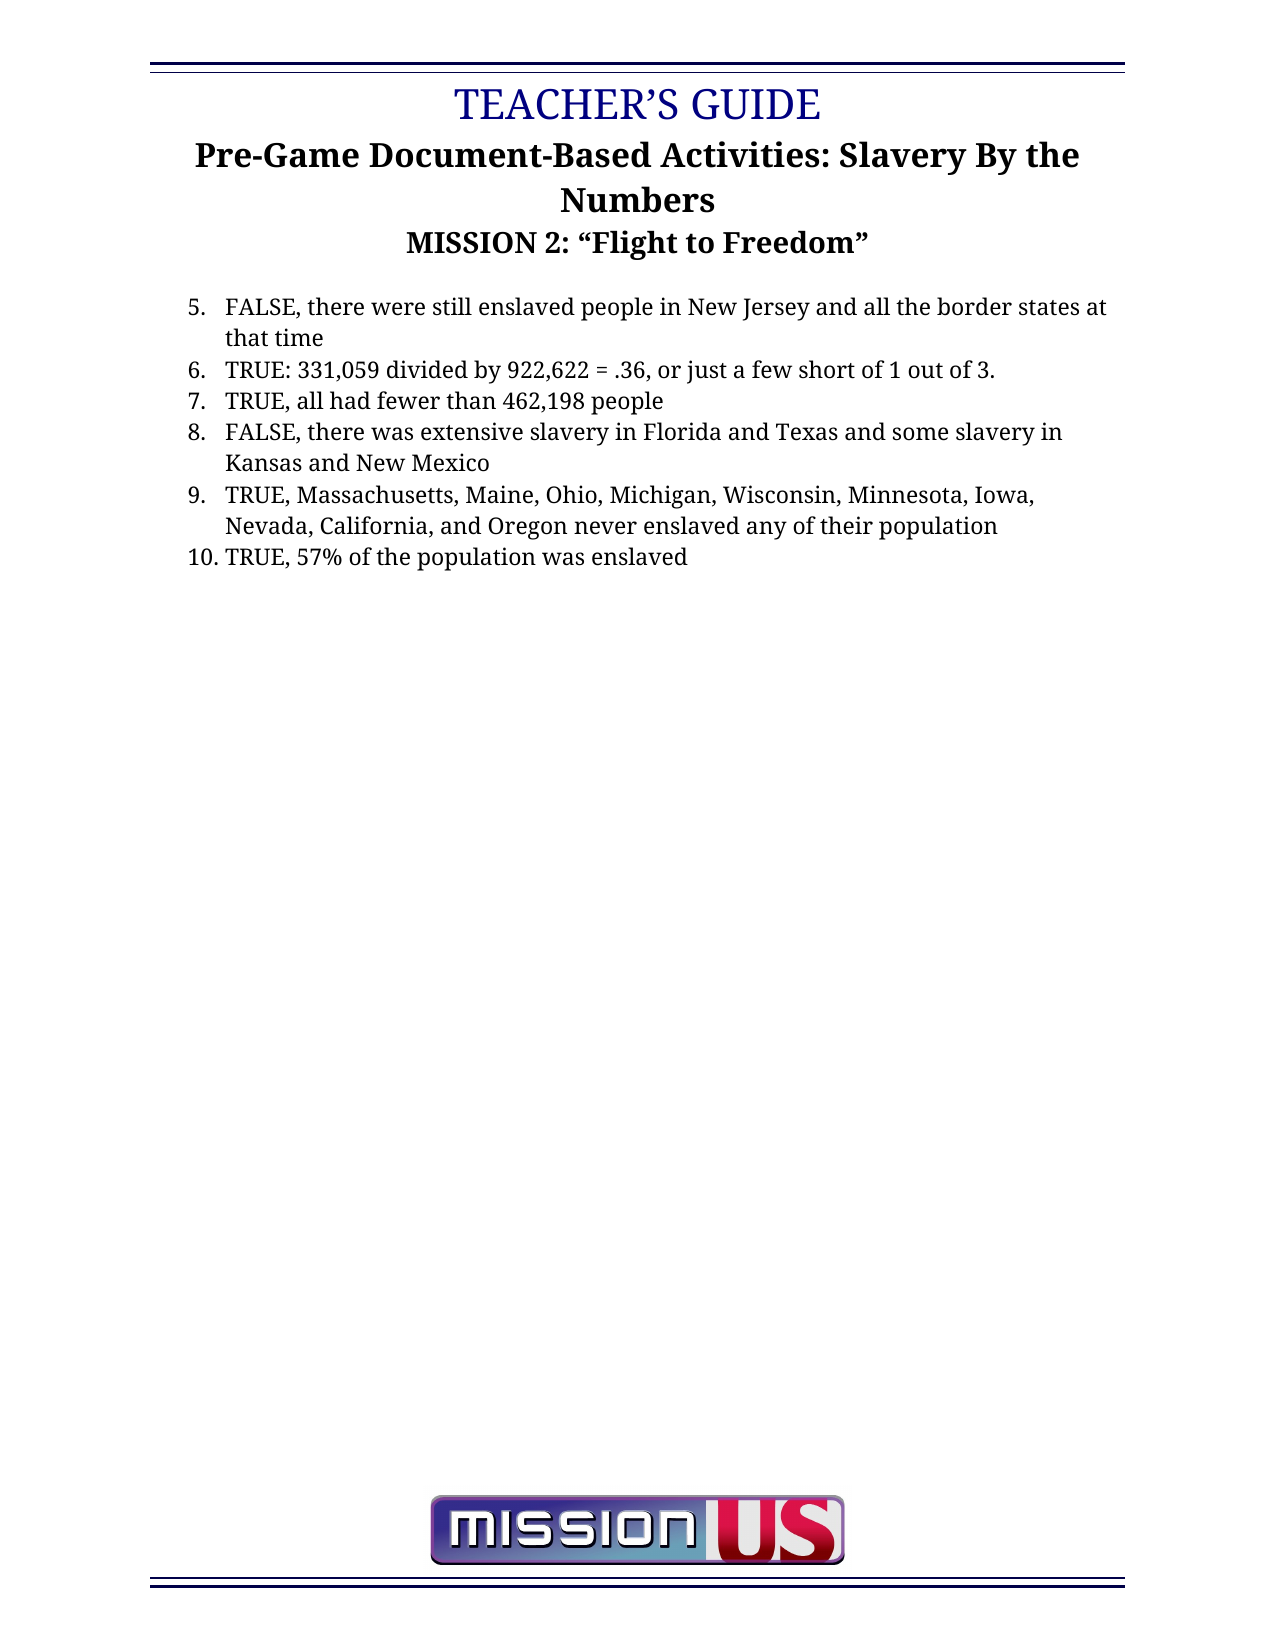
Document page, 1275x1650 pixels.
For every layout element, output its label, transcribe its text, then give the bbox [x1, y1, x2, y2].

picture [423, 1485, 852, 1575]
list TRUE, Massachusetts, Maine, Ohio, Michigan, Wisconsin, Minnesota, Iowa, Nevada, California, and Oregon never enslaved any of their population [187, 478, 1125, 541]
list TRUE: 331,059 divided by 922,622 = .36, or just a few short of 1 out of 3. [187, 353, 1125, 385]
list FALSE, there were still enslaved people in New Jersey and all the border states at that time [187, 291, 1125, 353]
list FALSE, there was extensive slavery in Florida and Texas and some slavery in Kansas and New Mexico [187, 416, 1125, 478]
list TRUE, 57% of the population was enslaved [187, 541, 1125, 572]
list TRUE, all had fewer than 462,198 people [187, 385, 1125, 416]
